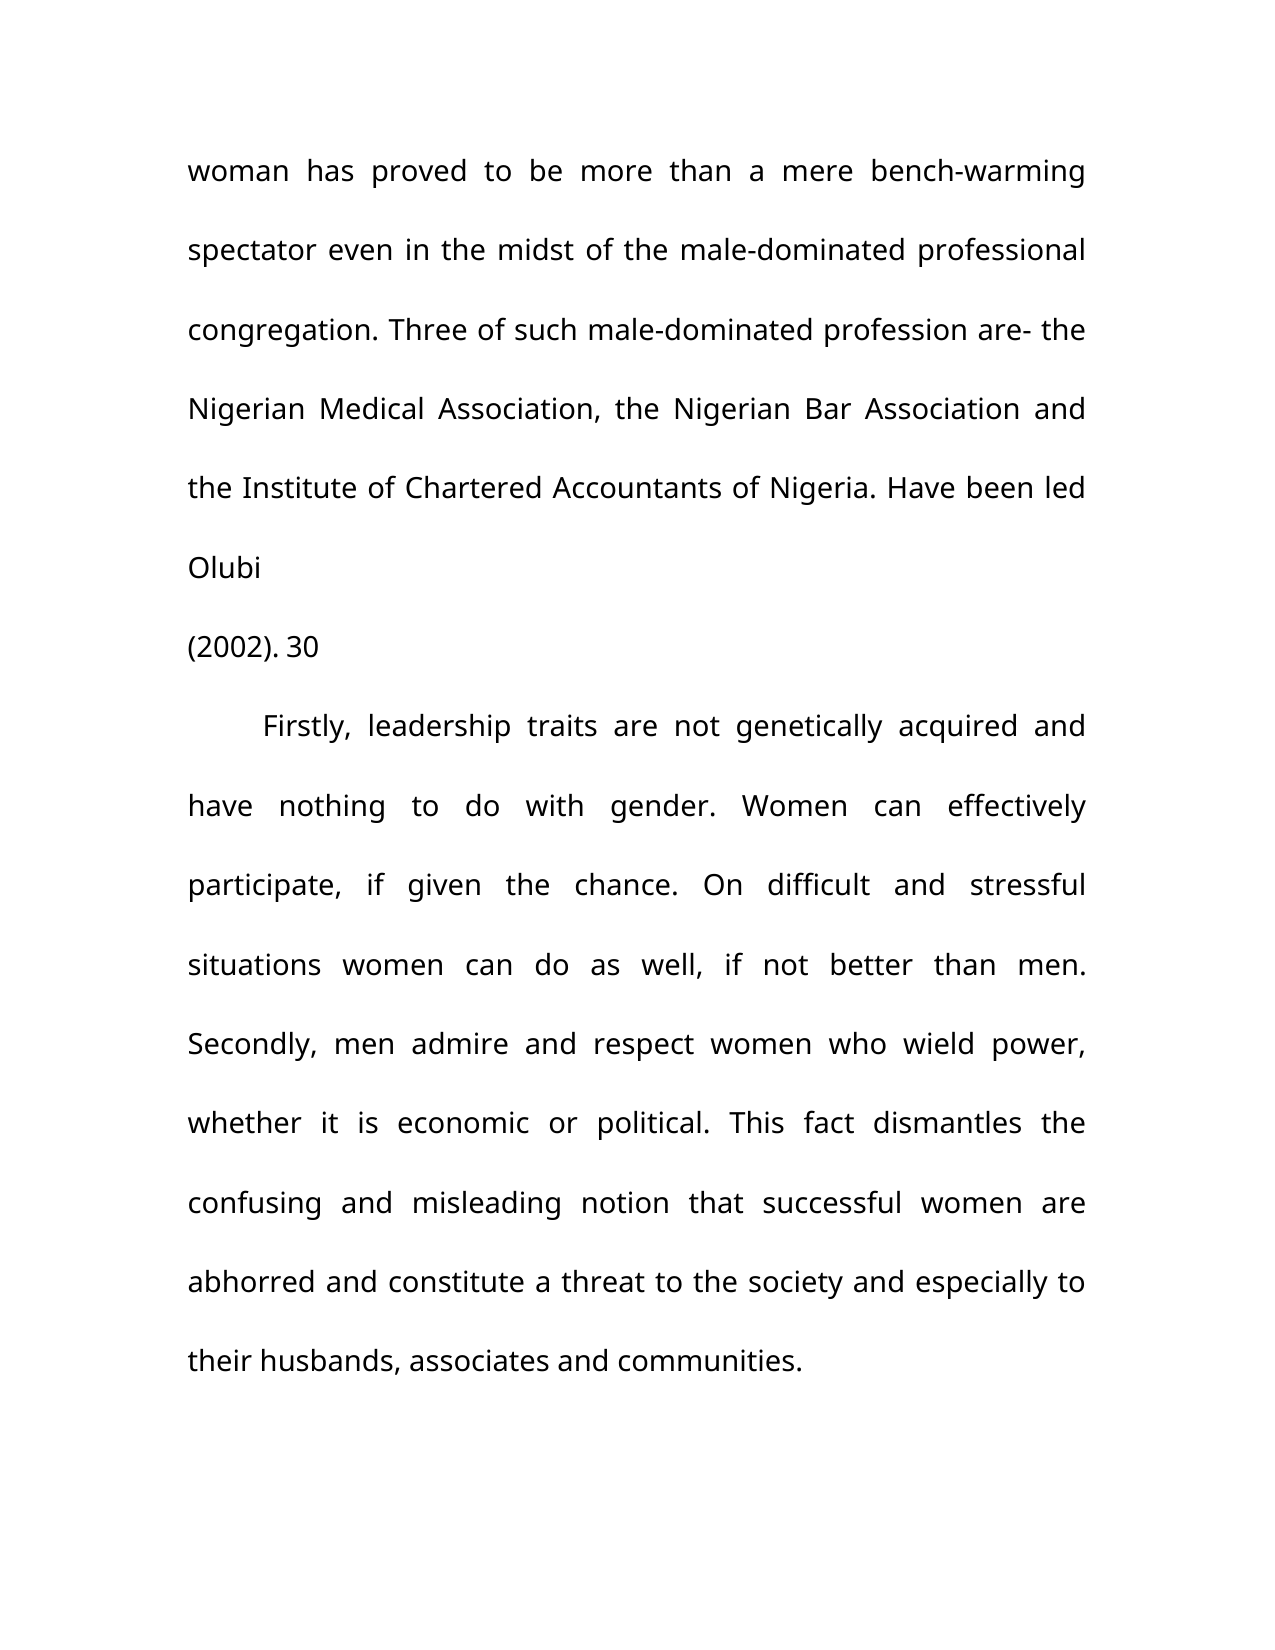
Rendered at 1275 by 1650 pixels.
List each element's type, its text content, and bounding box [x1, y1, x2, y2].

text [187, 150, 1087, 587]
text (2002). 30 [187, 626, 1087, 666]
text Firstly, leadership traits are not genetically acquired and have nothing to do with gender. Women can effectively participate, if given the chance. On difficult and stressful situations women can do as well, if not better than men. Secondly, men admire and respect women who wield power, whether it is economic or political. This fact dismantles the confusing and misleading notion that successful women are abhorred and constitute a threat to the society and especially to their husbands, associates and communities. [187, 706, 1087, 1380]
